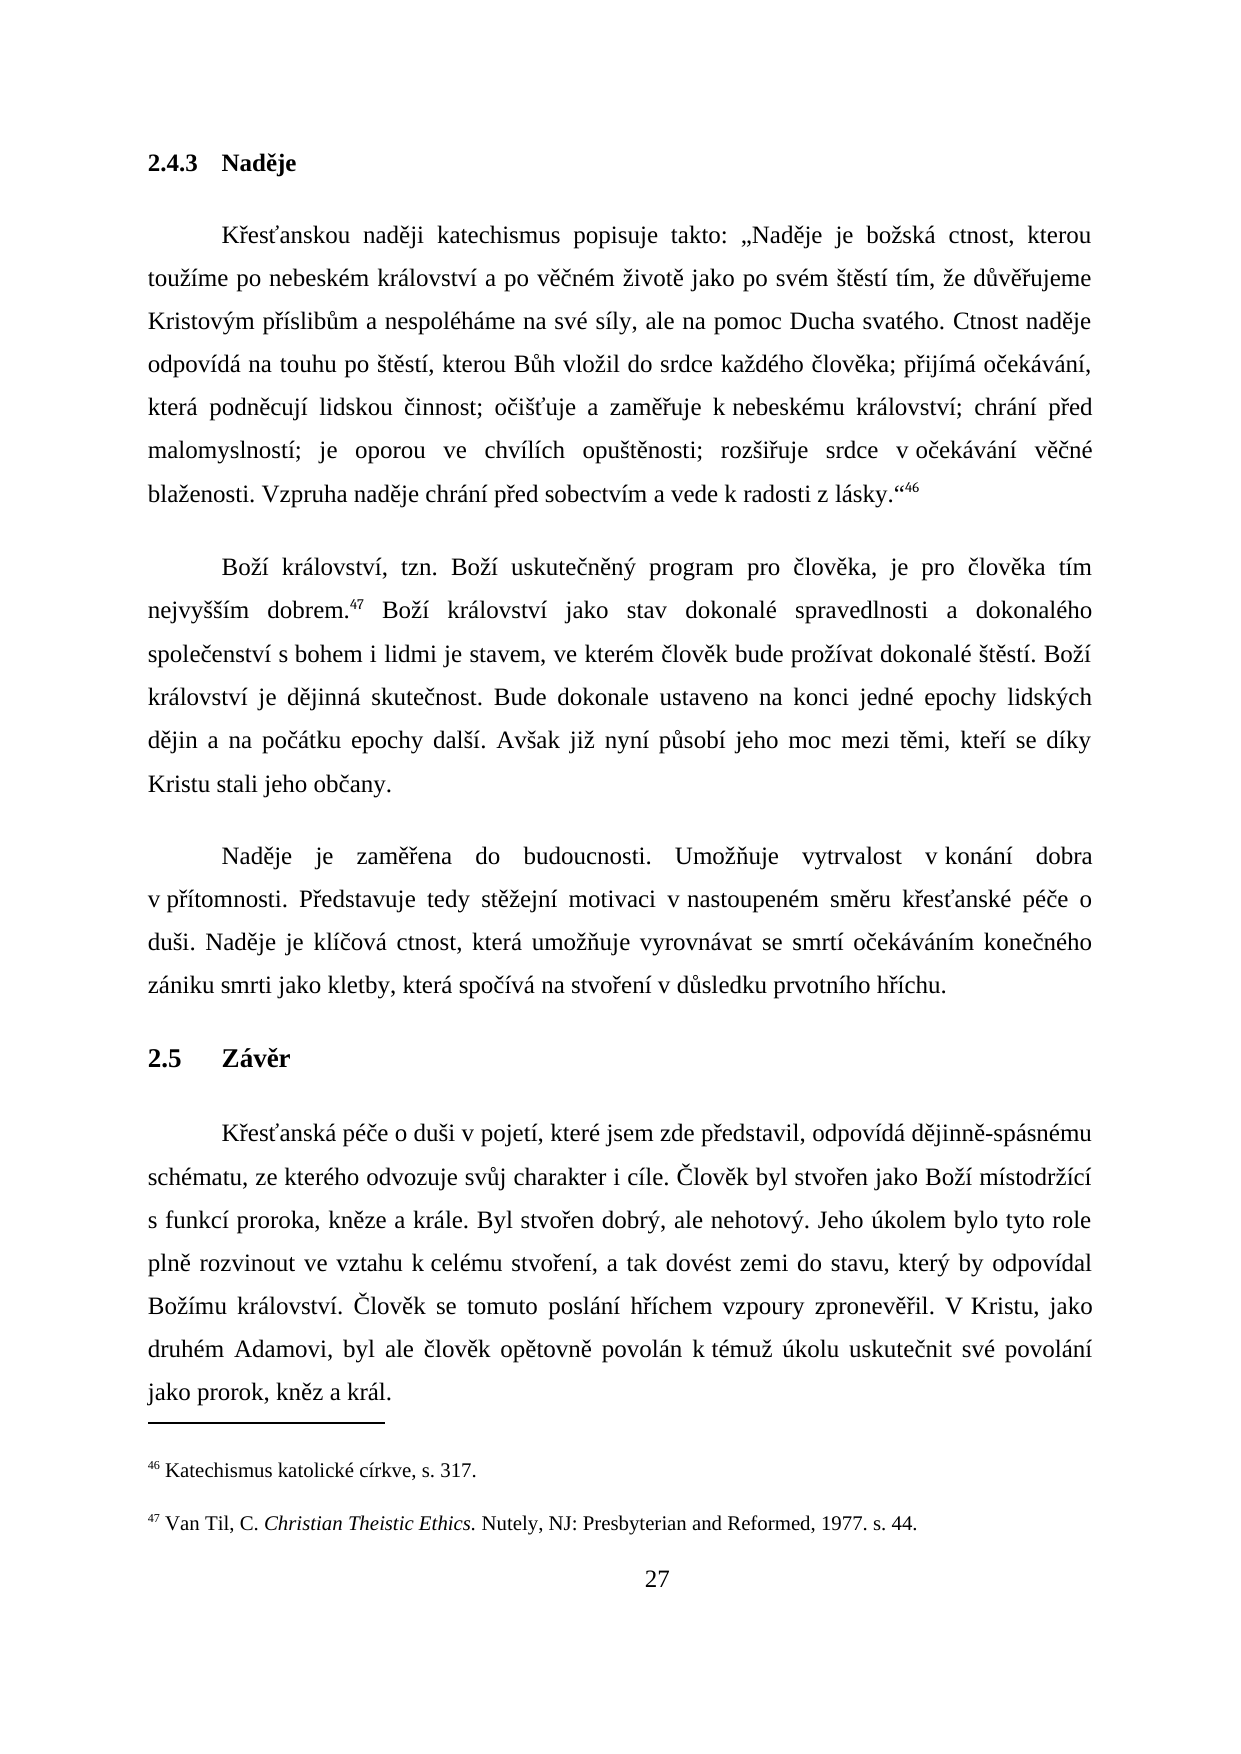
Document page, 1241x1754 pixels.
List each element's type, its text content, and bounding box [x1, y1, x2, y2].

text Boží království, tzn. Boží uskutečněný program pro člověka, je pro člověka tím nejvyšším dobrem. Boží království jako stav dokonalé spravedlnosti a dokonalého společenství s bohem i lidmi je stavem, ve kterém člověk bude prožívat dokonalé štěstí. Boží království je dějinná skutečnost. Bude dokonale ustaveno na konci jedné epochy lidských dějin a na počátku epochy další. Avšak již nyní působí jeho moc mezi těmi, kteří se díky Kristu stali jeho občany. [148, 552, 1093, 797]
text Křesťanská péče o duši v pojetí, které jsem zde představil, odpovídá dějinně-spásnému schématu, ze kterého odvozuje svůj charakter i cíle. Člověk byl stvořen jako Boží místodržící s funkcí proroka, kněze a krále. Byl stvořen dobrý, ale nehotový. Jeho úkolem bylo tyto role plně rozvinout ve vztahu k celému stvoření, a tak dovést zemi do stavu, který by odpovídal Božímu království. Člověk se tomuto poslání hříchem vzpoury zpronevěřil. V Kristu, jako druhém Adamovi, byl ale člověk opětovně povolán k témuž úkolu uskutečnit své povolání jako prorok, kněz a král. [148, 1118, 1093, 1406]
text Křesťanskou naději katechismus popisuje takto: „Naděje je božská ctnost, kterou toužíme po nebeském království a po věčném životě jako po svém štěstí tím, že důvěřujeme Kristovým příslibům a nespoléháme na své síly, ale na pomoc Ducha svatého. Ctnost naděje odpovídá na touhu po štěstí, kterou Bůh vložil do srdce každého člověka; přijímá očekávání, která podněcují lidskou činnost; očišťuje a zaměřuje k nebeskému království; chrání před malomyslností; je oporou ve chvílích opuštěnosti; rozšiřuje srdce v očekávání věčné blaženosti. Vzpruha naděje chrání před sobectvím a vede k radosti z lásky.“ [148, 220, 1093, 508]
subtitle Naděje [148, 148, 1093, 176]
subtitle Závěr [148, 1043, 1093, 1074]
text Naděje je zaměřena do budoucnosti. Umožňuje vytrvalost v konání dobra v přítomnosti. Představuje tedy stěžejní motivaci v nastoupeném směru křesťanské péče o duši. Naděje je klíčová ctnost, která umožňuje vyrovnávat se smrtí očekáváním konečného zániku smrti jako kletby, která spočívá na stvoření v důsledku prvotního hříchu. [148, 841, 1093, 999]
